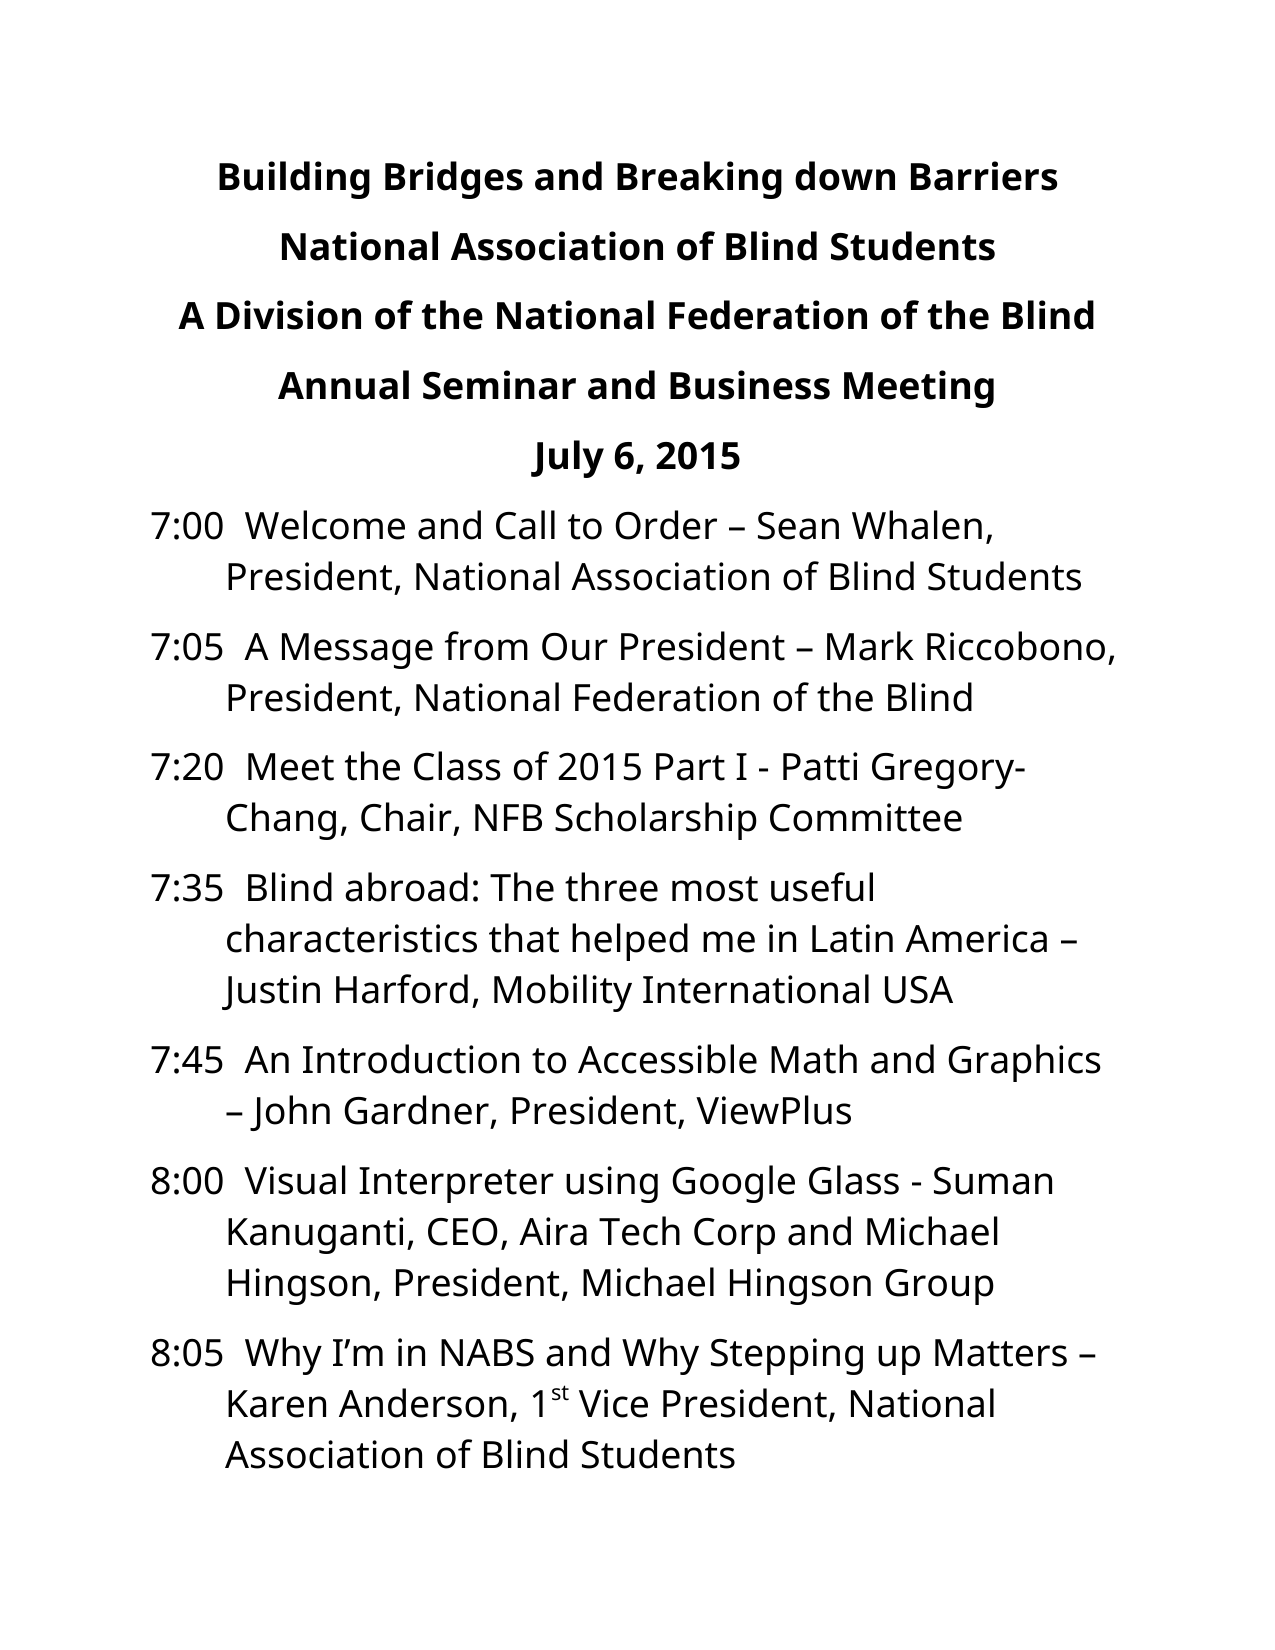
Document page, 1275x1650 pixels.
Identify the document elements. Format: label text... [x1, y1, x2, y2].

text 8:05 Why I’m in NABS and Why Stepping up Matters – Karen Anderson, 1st Vice President, National Association of Blind Students [150, 1326, 1125, 1479]
text A Division of the National Federation of the Blind [150, 289, 1125, 341]
text 7:35 Blind abroad: The three most useful characteristics that helped me in Latin America – Justin Harford, Mobility International USA [150, 861, 1125, 1014]
text 7:05 A Message from Our President – Mark Riccobono, President, National Federation of the Blind [150, 620, 1125, 722]
text 7:20 Meet the Class of 2015 Part I - Patti Gregory-Chang, Chair, NFB Scholarship Committee [150, 741, 1125, 843]
text Building Bridges and Breaking down Barriers [150, 150, 1125, 201]
text 8:00 Visual Interpreter using Google Glass - Suman Kanuganti, CEO, Aira Tech Corp and Michael Hingson, President, Michael Hingson Group [150, 1154, 1125, 1307]
text National Association of Blind Students [150, 220, 1125, 271]
text Annual Seminar and Business Meeting [150, 359, 1125, 410]
text 7:45 An Introduction to Accessible Math and Graphics – John Gardner, President, ViewPlus [150, 1033, 1125, 1135]
text 7:00 Welcome and Call to Order – Sean Whalen, President, National Association of Blind Students [150, 499, 1125, 601]
text July 6, 2015 [150, 429, 1125, 480]
